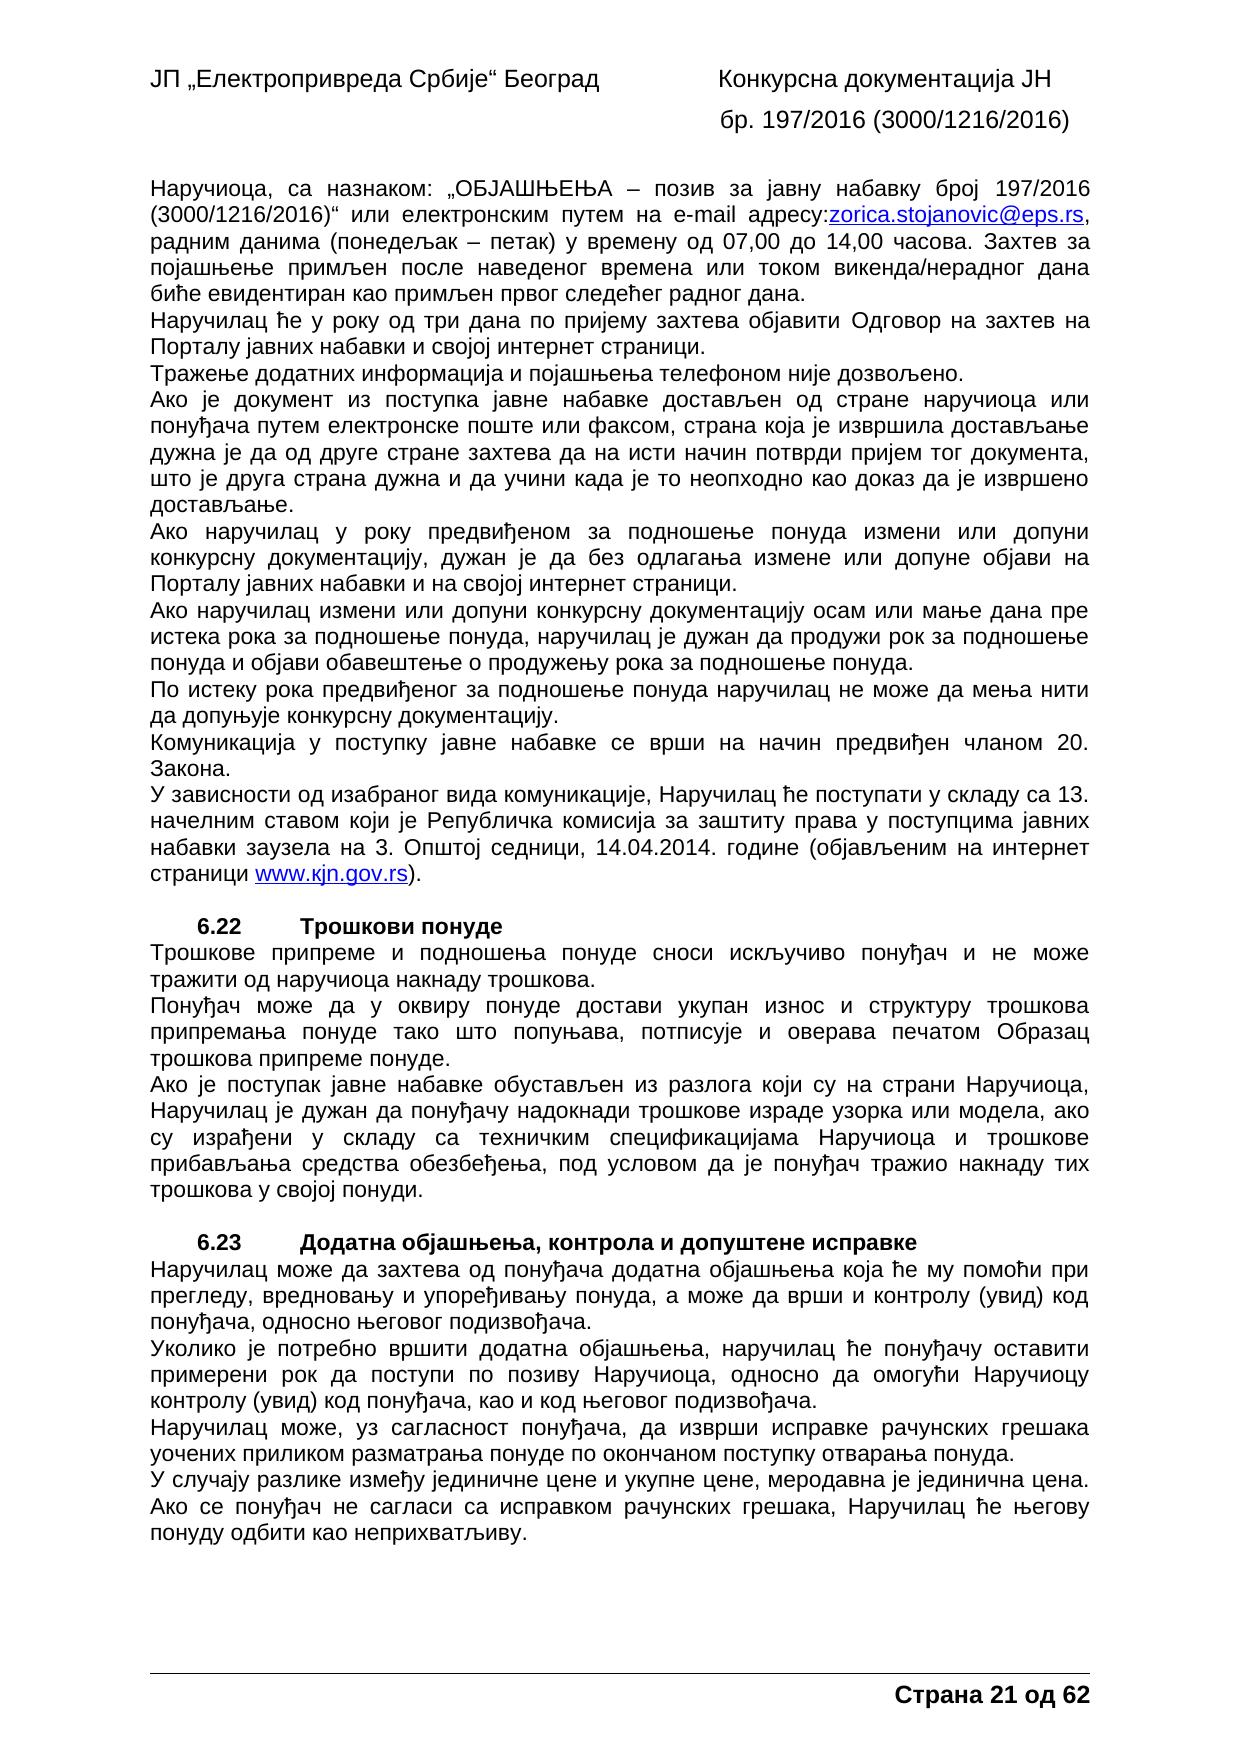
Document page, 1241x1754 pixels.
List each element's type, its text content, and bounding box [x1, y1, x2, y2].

text Трошкове припреме и подношења понуде сноси искључиво понуђач и не може тражити од наручиоца накнаду трошкова. [150, 939, 1090, 992]
list Додатна објашњења, контрола и допуштене исправке [197, 1229, 1090, 1256]
text У случају разлике између јединичне цене и укупне цене, меродавна је јединична цена. Ако се понуђач не сагласи са исправком рачунских грешака, Наручилац ће његову понуду одбити као неприхватљиву. [150, 1466, 1090, 1545]
text Ако наручилац измени или допуни конкурсну документацију осам или мање дана пре истека рока за подношење понуда, наручилац је дужан да продужи рок за подношење понуда и објави обавештење о продужењу рока за подношење понуда. [150, 597, 1090, 676]
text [150, 175, 1090, 307]
text Понуђач може да у оквиру понуде достави укупан износ и структуру трошкова припремања понуде тако што попуњава, потписује и оверава печатом Образац трошкова припреме понуде. [150, 992, 1090, 1071]
text По истеку рока предвиђеног за подношење понуда наручилац не може да мења нити да допуњује конкурсну документацију. [150, 676, 1090, 728]
text Ако наручилац у року предвиђеном за подношење понуда измени или допуни конкурсну документацију, дужан је да без одлагања измене или допуне објави на Порталу јавних набавки и на својој интернет страници. [150, 518, 1090, 597]
text Ако је поступак јавне набавке обустављен из разлога који су на страни Наручиоца, Наручилац је дужан да понуђачу надокнади трошкове израде узорка или модела, ако су израђени у складу са техничким спецификацијама Наручиоца и трошкове прибављања средства обезбеђења, под условом да је понуђач тражио накнаду тих трошкова у својој понуди. [150, 1071, 1090, 1203]
text У зависности од изабраног вида комуникације, Наручилац ће поступати у складу са 13. начелним ставом који је Републичка комисија за заштиту права у поступцима јавних набавки заузела на 3. Општој седници, 14.04.2014. године (објављеним на интернет страници www.кjn.gov.rs). [150, 781, 1090, 887]
text Тражење додатних информација и појашњења телефоном није дозвољено. [150, 359, 1090, 386]
text Ако је документ из поступка јавне набавке достављен од стране наручиоца или понуђача путем електронске поште или факсом, страна која је извршила достављање дужна је да од друге стране захтева да на исти начин потврди пријем тог документа, што је друга страна дужна и да учини када је то неопходно као доказ да је извршено достављање. [150, 386, 1090, 518]
text Наручилац ће у року од три дана по пријему захтева објавити Одговор на захтев на Порталу јавних набавки и својој интернет страници. [150, 307, 1090, 359]
text Наручилац може да захтева од понуђача додатна објашњења која ће му помоћи при прегледу, вредновању и упоређивању понуда, а може да врши и контролу (увид) код понуђача, односно његовог подизвођача. [150, 1256, 1090, 1334]
text Комуникација у поступку јавне набавке се врши на начин предвиђен чланом 20. Закона. [150, 728, 1090, 781]
list Трошкови понуде [197, 913, 1090, 939]
text Уколико је потребно вршити додатна објашњења, наручилац ће понуђачу оставити примерени рок да поступи по позиву Наручиоца, односно да омогући Наручиоцу контролу (увид) код понуђача, као и код његовог подизвођача. [150, 1334, 1090, 1414]
text Наручилац може, уз сагласност понуђача, да изврши исправке рачунских грешака уочених приликом разматрања понуде по окончаном поступку отварања понуда. [150, 1414, 1090, 1466]
